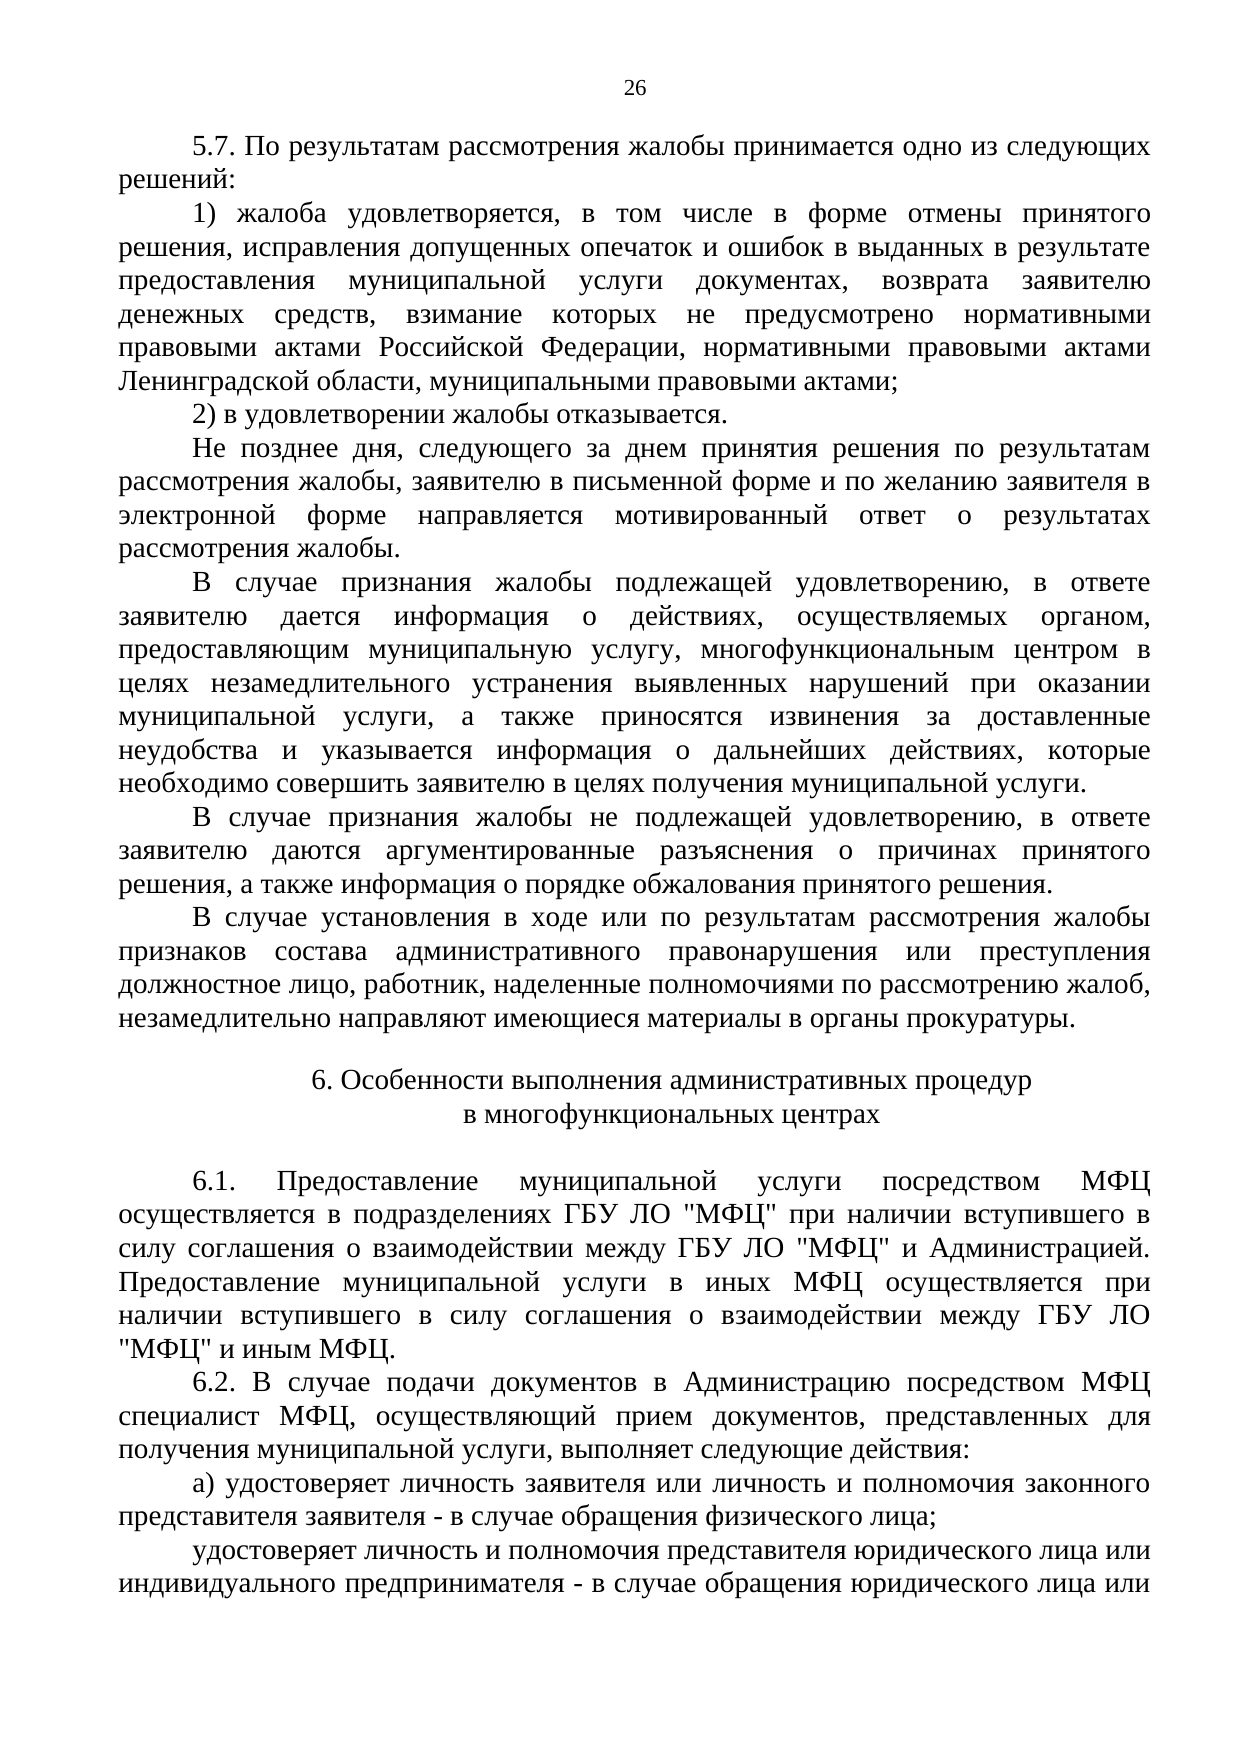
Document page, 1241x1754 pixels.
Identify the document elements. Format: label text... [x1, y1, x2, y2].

text а) удостоверяет личность заявителя или личность и полномочия законного представителя заявителя - в случае обращения физического лица; [118, 1465, 1152, 1532]
text В случае признания жалобы подлежащей удовлетворению, в ответе заявителю дается информация о действиях, осуществляемых органом, предоставляющим муниципальную услугу, многофункциональным центром в целях незамедлительного устранения выявленных нарушений при оказании муниципальной услуги, а также приносятся извинения за доставленные неудобства и указывается информация о дальнейших действиях, которые необходимо совершить заявителю в целях получения муниципальной услуги. [118, 564, 1152, 799]
text 5.7. По результатам рассмотрения жалобы принимается одно из следующих решений: [118, 128, 1152, 195]
text 2) в удовлетворении жалобы отказывается. [118, 396, 1152, 430]
text В случае признания жалобы не подлежащей удовлетворению, в ответе заявителю даются аргументированные разъяснения о причинах принятого решения, а также информация о порядке обжалования принятого решения. [118, 799, 1152, 899]
text 6.2. В случае подачи документов в Администрацию посредством МФЦ специалист МФЦ, осуществляющий прием документов, представленных для получения муниципальной услуги, выполняет следующие действия: [118, 1364, 1152, 1465]
text 1) жалоба удовлетворяется, в том числе в форме отмены принятого решения, исправления допущенных опечаток и ошибок в выданных в результате предоставления муниципальной услуги документах, возврата заявителю денежных средств, взимание которых не предусмотрено нормативными правовыми актами Российской Федерации, нормативными правовыми актами Ленинградской области, муниципальными правовыми актами; [118, 195, 1152, 396]
text Не позднее дня, следующего за днем принятия решения по результатам рассмотрения жалобы, заявителю в письменной форме и по желанию заявителя в электронной форме направляется мотивированный ответ о результатах рассмотрения жалобы. [118, 430, 1152, 564]
text в многофункциональных центрах [118, 1096, 1152, 1129]
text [118, 1532, 1152, 1599]
text В случае установления в ходе или по результатам рассмотрения жалобы признаков состава административного правонарушения или преступления должностное лицо, работник, наделенные полномочиями по рассмотрению жалоб, незамедлительно направляют имеющиеся материалы в органы прокуратуры. [118, 899, 1152, 1034]
text 6.1. Предоставление муниципальной услуги посредством МФЦ осуществляется в подразделениях ГБУ ЛО "МФЦ" при наличии вступившего в силу соглашения о взаимодействии между ГБУ ЛО "МФЦ" и Администрацией. Предоставление муниципальной услуги в иных МФЦ осуществляется при наличии вступившего в силу соглашения о взаимодействии между ГБУ ЛО "МФЦ" и иным МФЦ. [118, 1163, 1152, 1364]
text 6. Особенности выполнения административных процедур [118, 1062, 1152, 1096]
